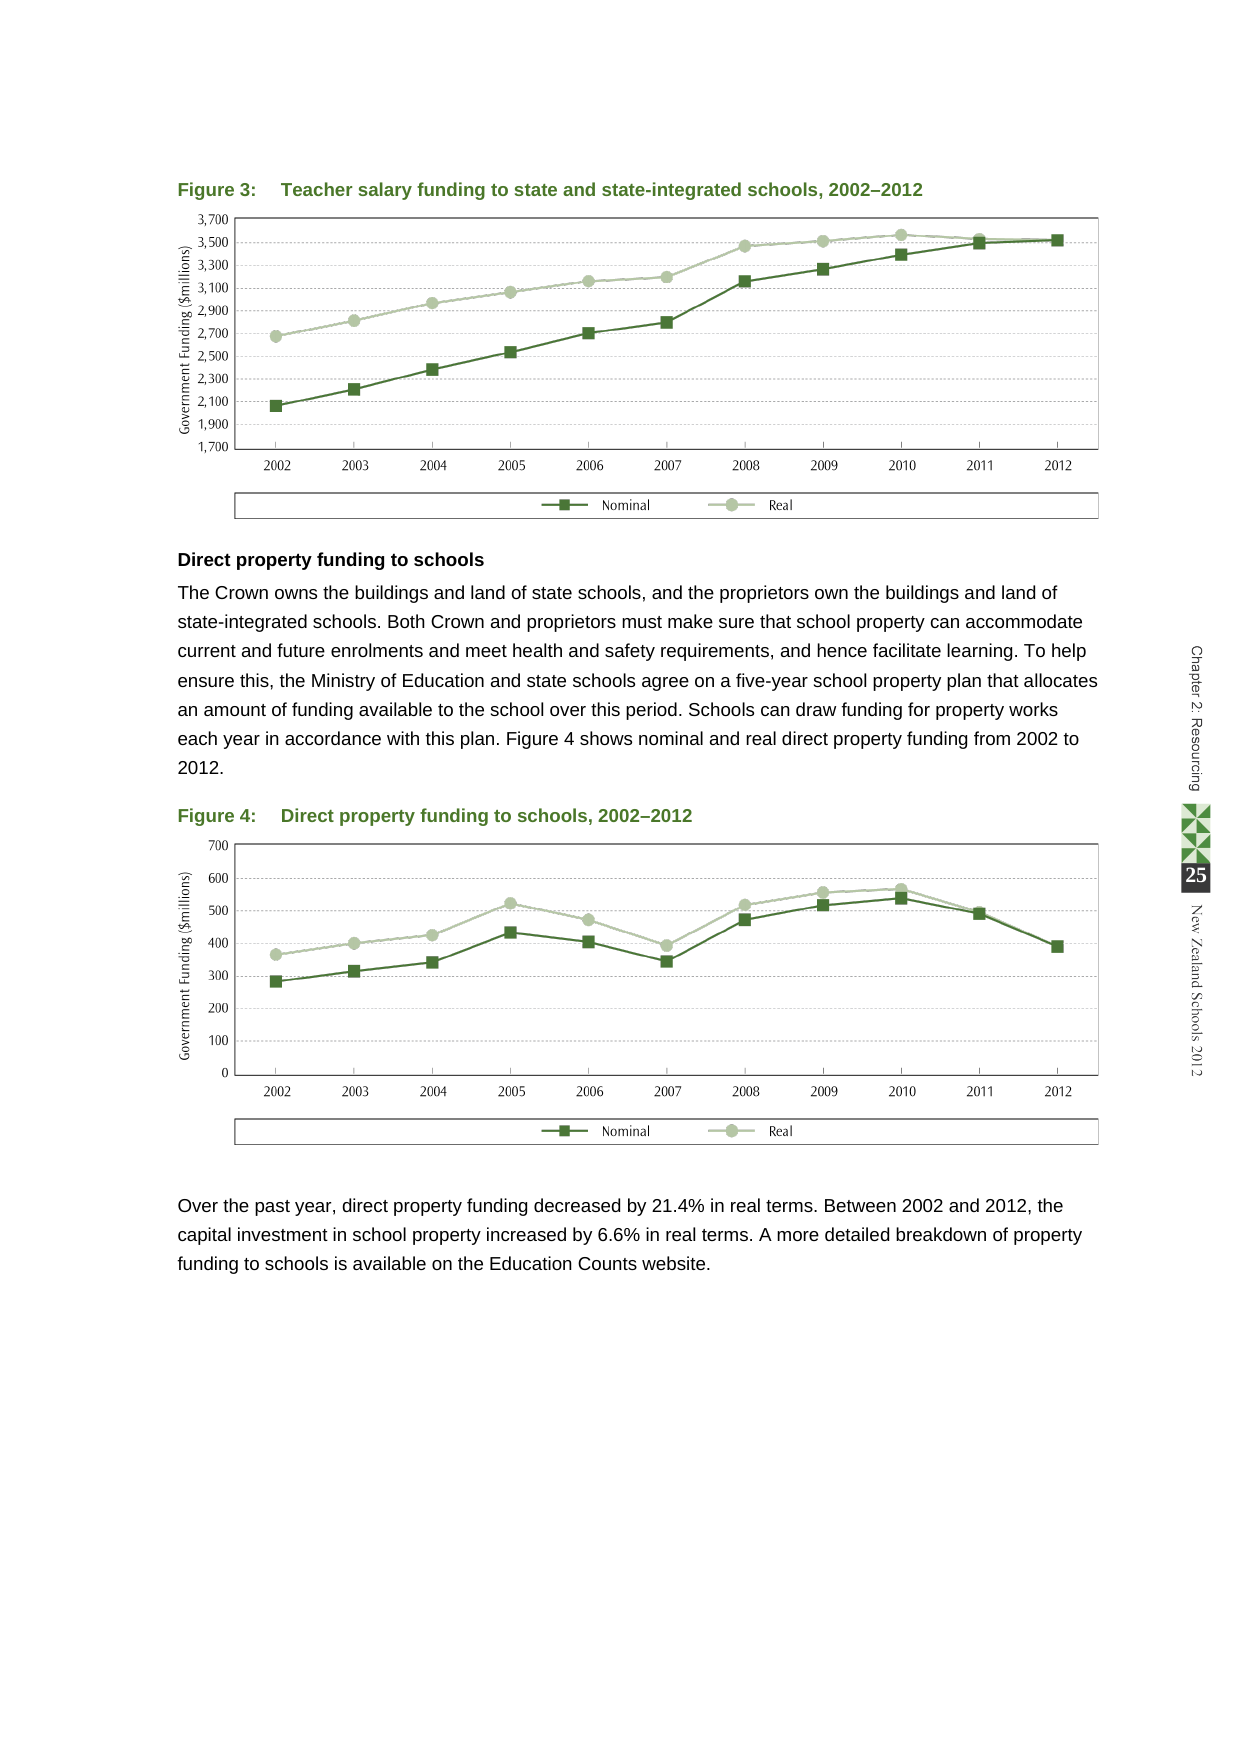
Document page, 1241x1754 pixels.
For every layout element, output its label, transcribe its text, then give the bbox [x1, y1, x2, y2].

subtitle Direct property funding to schools, 2002–2012 [177, 803, 1098, 826]
picture [1181, 645, 1211, 1077]
text The Crown owns the buildings and land of state schools, and the proprietors own the buildings and land of state-integrated schools. Both Crown and proprietors must make sure that school property can accommodate current and future enrolments and meet health and safety requirements, and hence facilitate learning. To help ensure this, the Ministry of Education and state schools agree on a five-year school property plan that allocates an amount of funding available to the school over this period. Schools can draw funding for property works each year in accordance with this plan. Figure 4 shows nominal and real direct property funding from 2002 to 2012. [177, 574, 1098, 778]
subtitle Direct property funding to schools [177, 543, 1098, 570]
subtitle Teacher salary funding to state and state-integrated schools, 2002–2012 [177, 177, 1098, 200]
picture [177, 838, 1099, 1145]
text Over the past year, direct property funding decreased by 21.4% in real terms. Between 2002 and 2012, the capital investment in school property increased by 6.6% in real terms. A more detailed breakdown of property funding to schools is available on the Education Counts website. [177, 1187, 1098, 1275]
picture [177, 212, 1099, 519]
